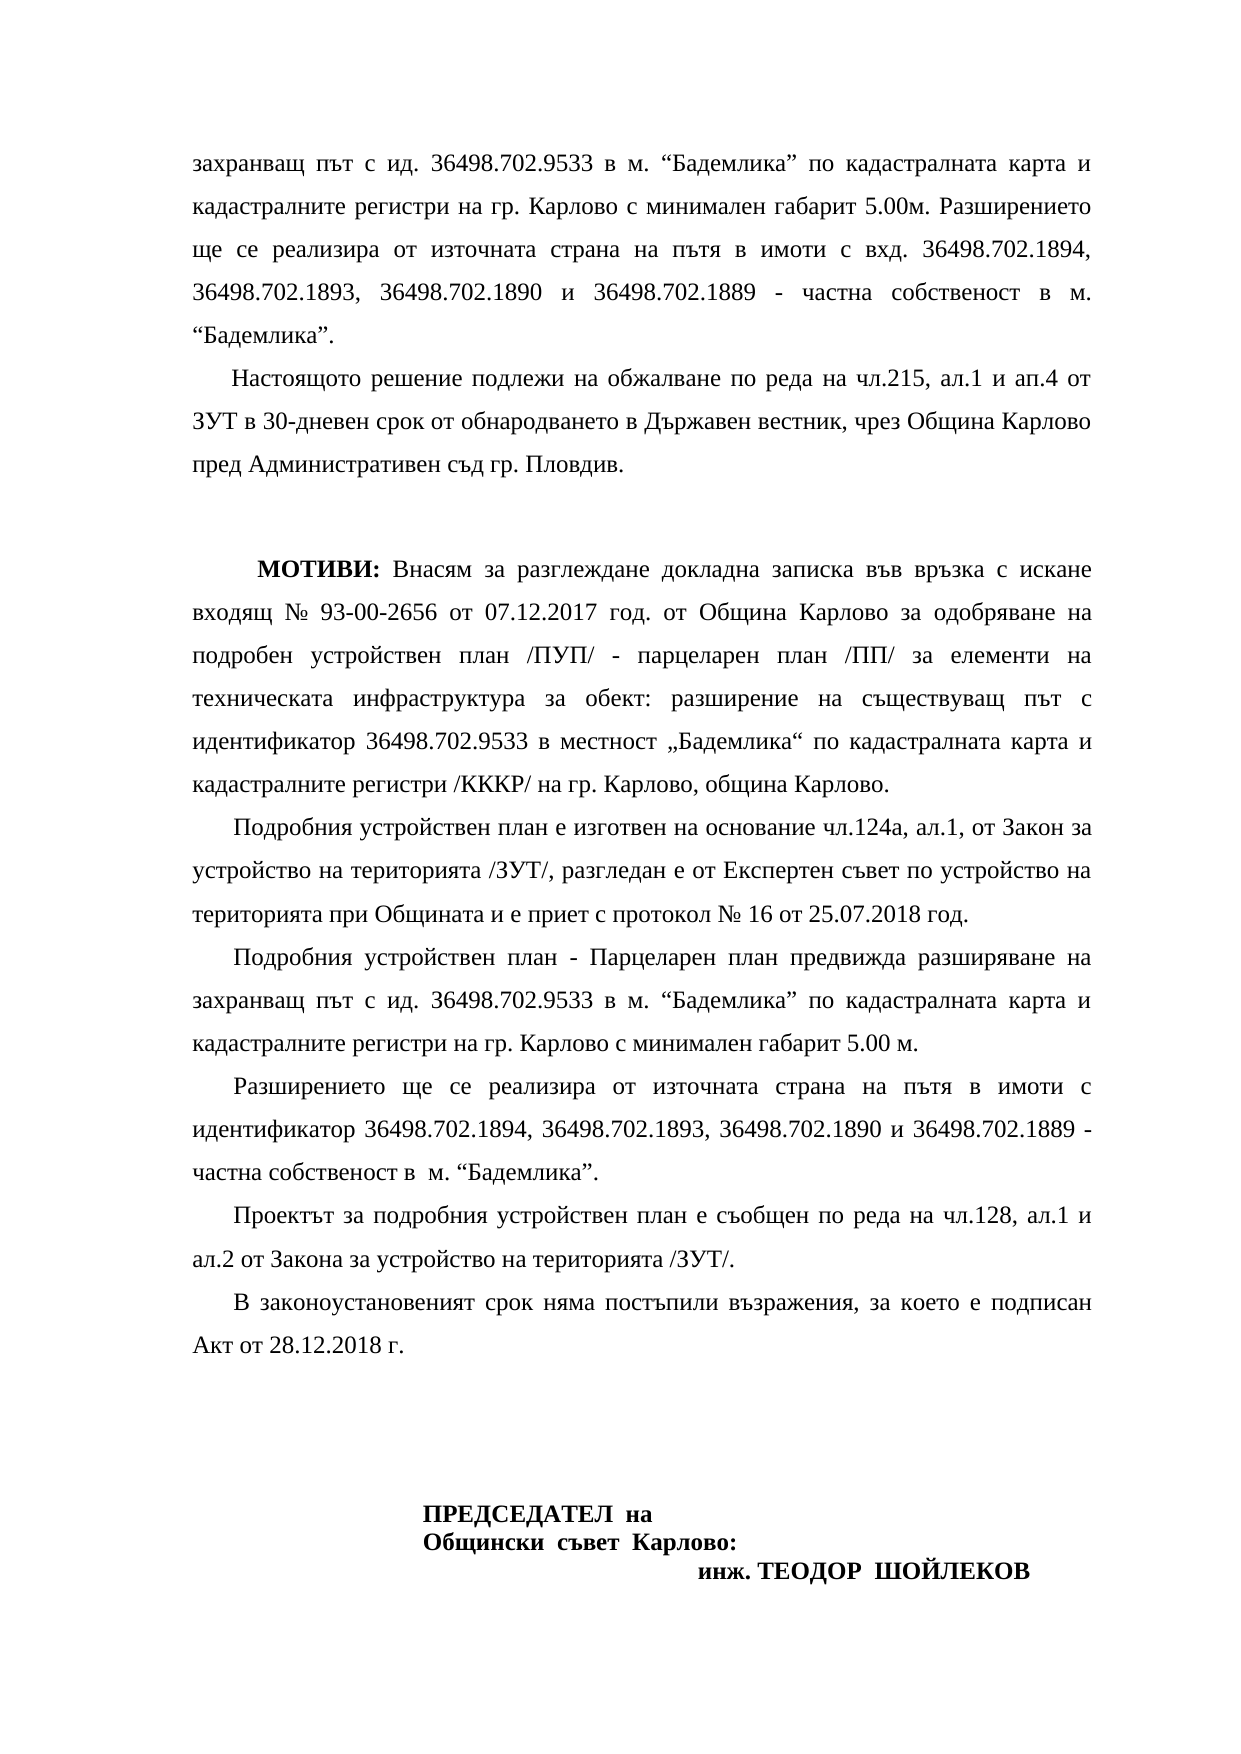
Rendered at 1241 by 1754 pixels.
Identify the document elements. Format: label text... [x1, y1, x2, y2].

text Разширението ще се реализира от източната страна на пътя в имоти с идентификатор 36498.702.1894, 36498.702.1893, 36498.702.1890 и 36498.702.1889 - частна собственост в м. “Бадемлика”. [192, 1071, 1093, 1186]
text Настоящото решение подлежи на обжалване по реда на чл.215, ал.1 и ап.4 от ЗУТ в 30-дневен срок от обнародването в Държавен вестник, чрез Община Карлово пред Административен съд гр. Пловдив. [192, 363, 1093, 478]
text Подробния устройствен план - Парцеларен план предвижда разширяване на захранващ път с ид. З6498.702.9533 в м. “Бадемлика” по кадастралната карта и кадастралните регистри на гр. Карлово с минимален габарит 5.00 м. [192, 942, 1093, 1057]
text инж. ТЕОДОР ШОЙЛЕКОВ [204, 1556, 1093, 1585]
text В законоустановеният срок няма постъпили възражения, за което е подписан Акт от 28.12.2018 г. [192, 1287, 1093, 1359]
text МОТИВИ: Внасям за разглеждане докладна записка във връзка с искане входящ № 93-00-2656 от 07.12.2017 год. от Община Карлово за одобряване на подробен устройствен план /ПУП/ - парцеларен план /ПП/ за елементи на техническата инфраструктура за обект: разширение на съществуващ път с идентификатор 36498.702.9533 в местност „Бадемлика“ по кадастралната карта и кадастралните регистри /КККР/ на гр. Карлово, община Карлово. [192, 554, 1093, 798]
text Общински съвет Карлово: [204, 1527, 1093, 1556]
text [192, 148, 1093, 349]
text Проектът за подробния устройствен план е съобщен по реда на чл.128, ал.1 и ал.2 от Закона за устройство на територията /ЗУТ/. [192, 1201, 1093, 1272]
text ПРЕДСЕДАТЕЛ на [204, 1499, 1093, 1527]
text Подробния устройствен план е изготвен на основание чл.124а, ал.1, от Закон за устройство на територията /ЗУТ/, разгледан е от Експертен съвет по устройство на територията при Общината и е приет с протокол № 16 от 25.07.2018 год. [192, 812, 1093, 927]
